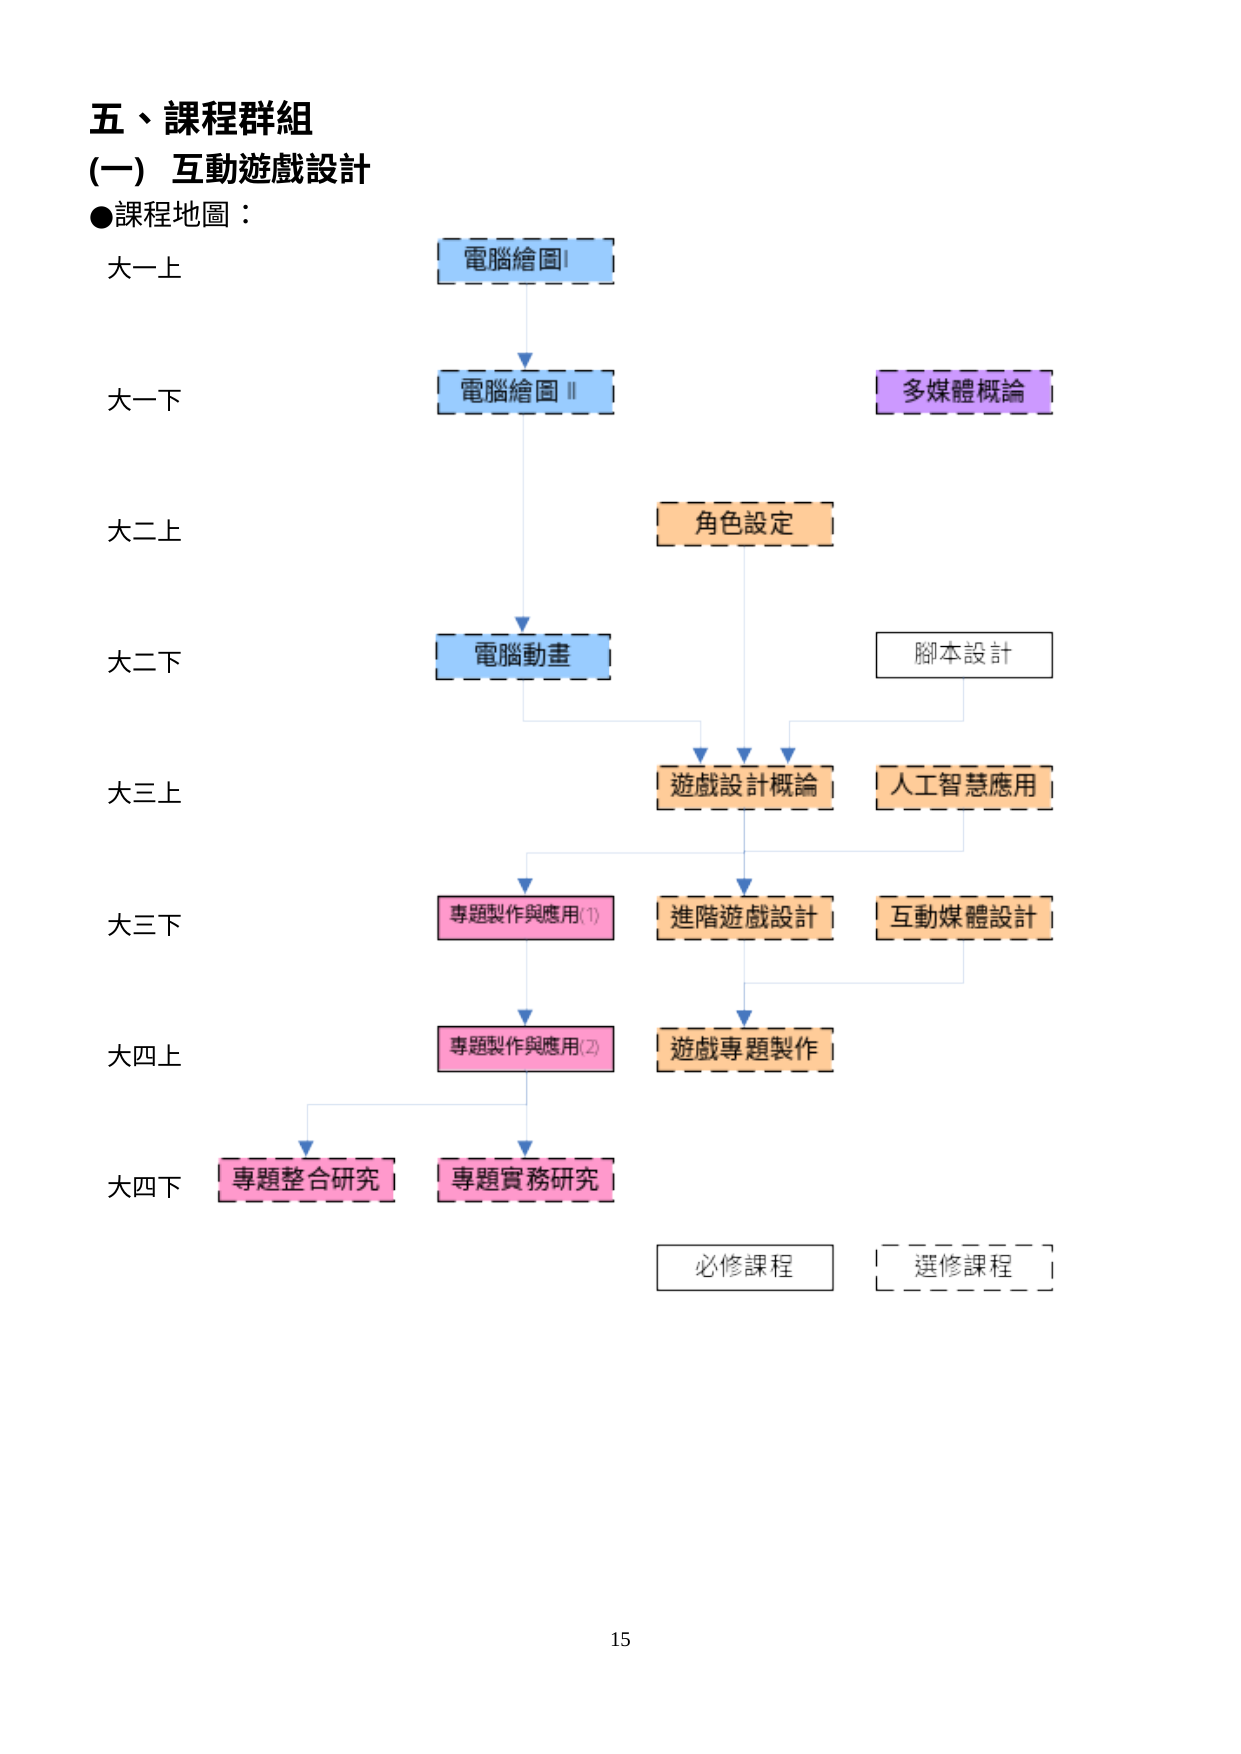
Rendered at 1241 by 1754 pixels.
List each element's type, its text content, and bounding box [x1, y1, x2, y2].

text ●課程地圖： [89, 191, 1152, 234]
list 互動遊戲設計 [89, 143, 1152, 191]
text 五、課程群組 [89, 89, 1152, 143]
